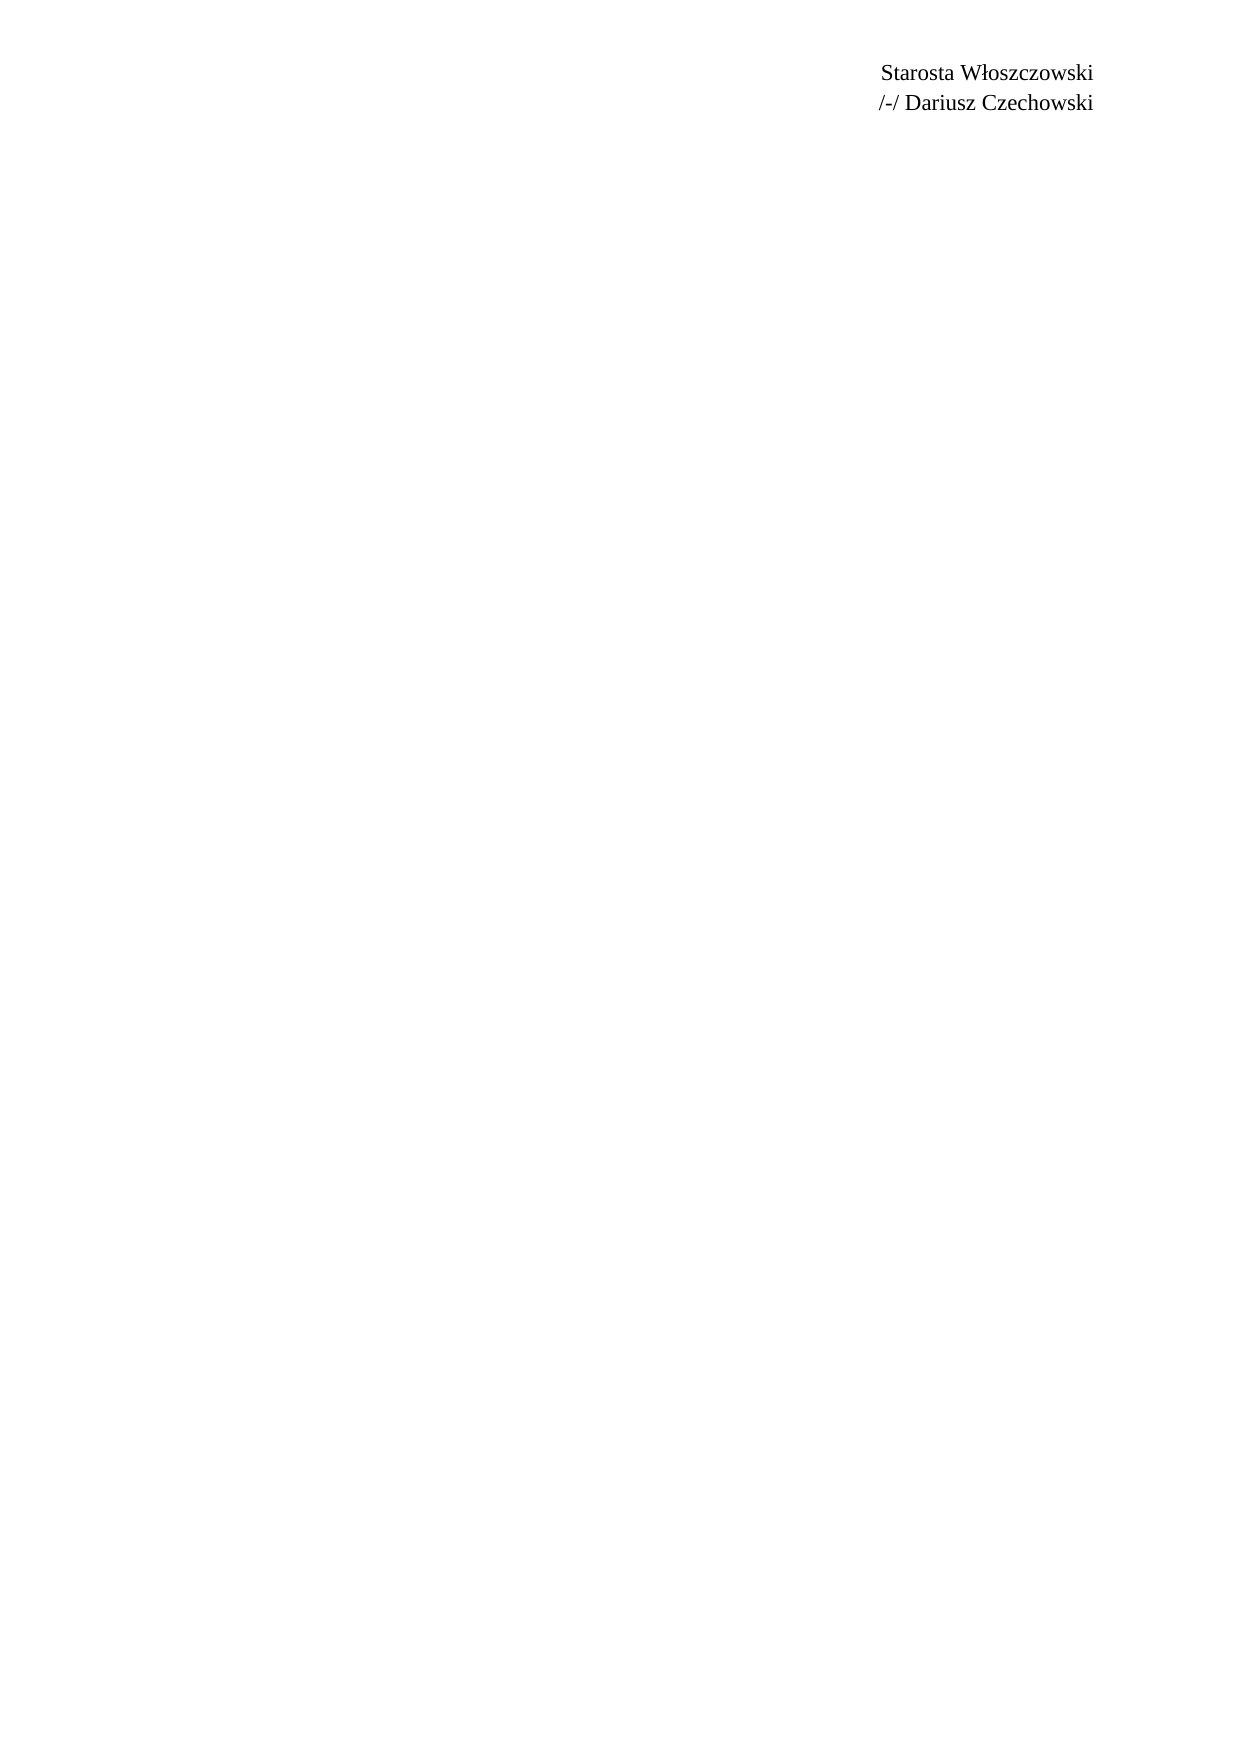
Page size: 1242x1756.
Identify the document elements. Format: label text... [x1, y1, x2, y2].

text Starosta Włoszczowski /-/ Dariusz Czechowski [148, 59, 1094, 116]
